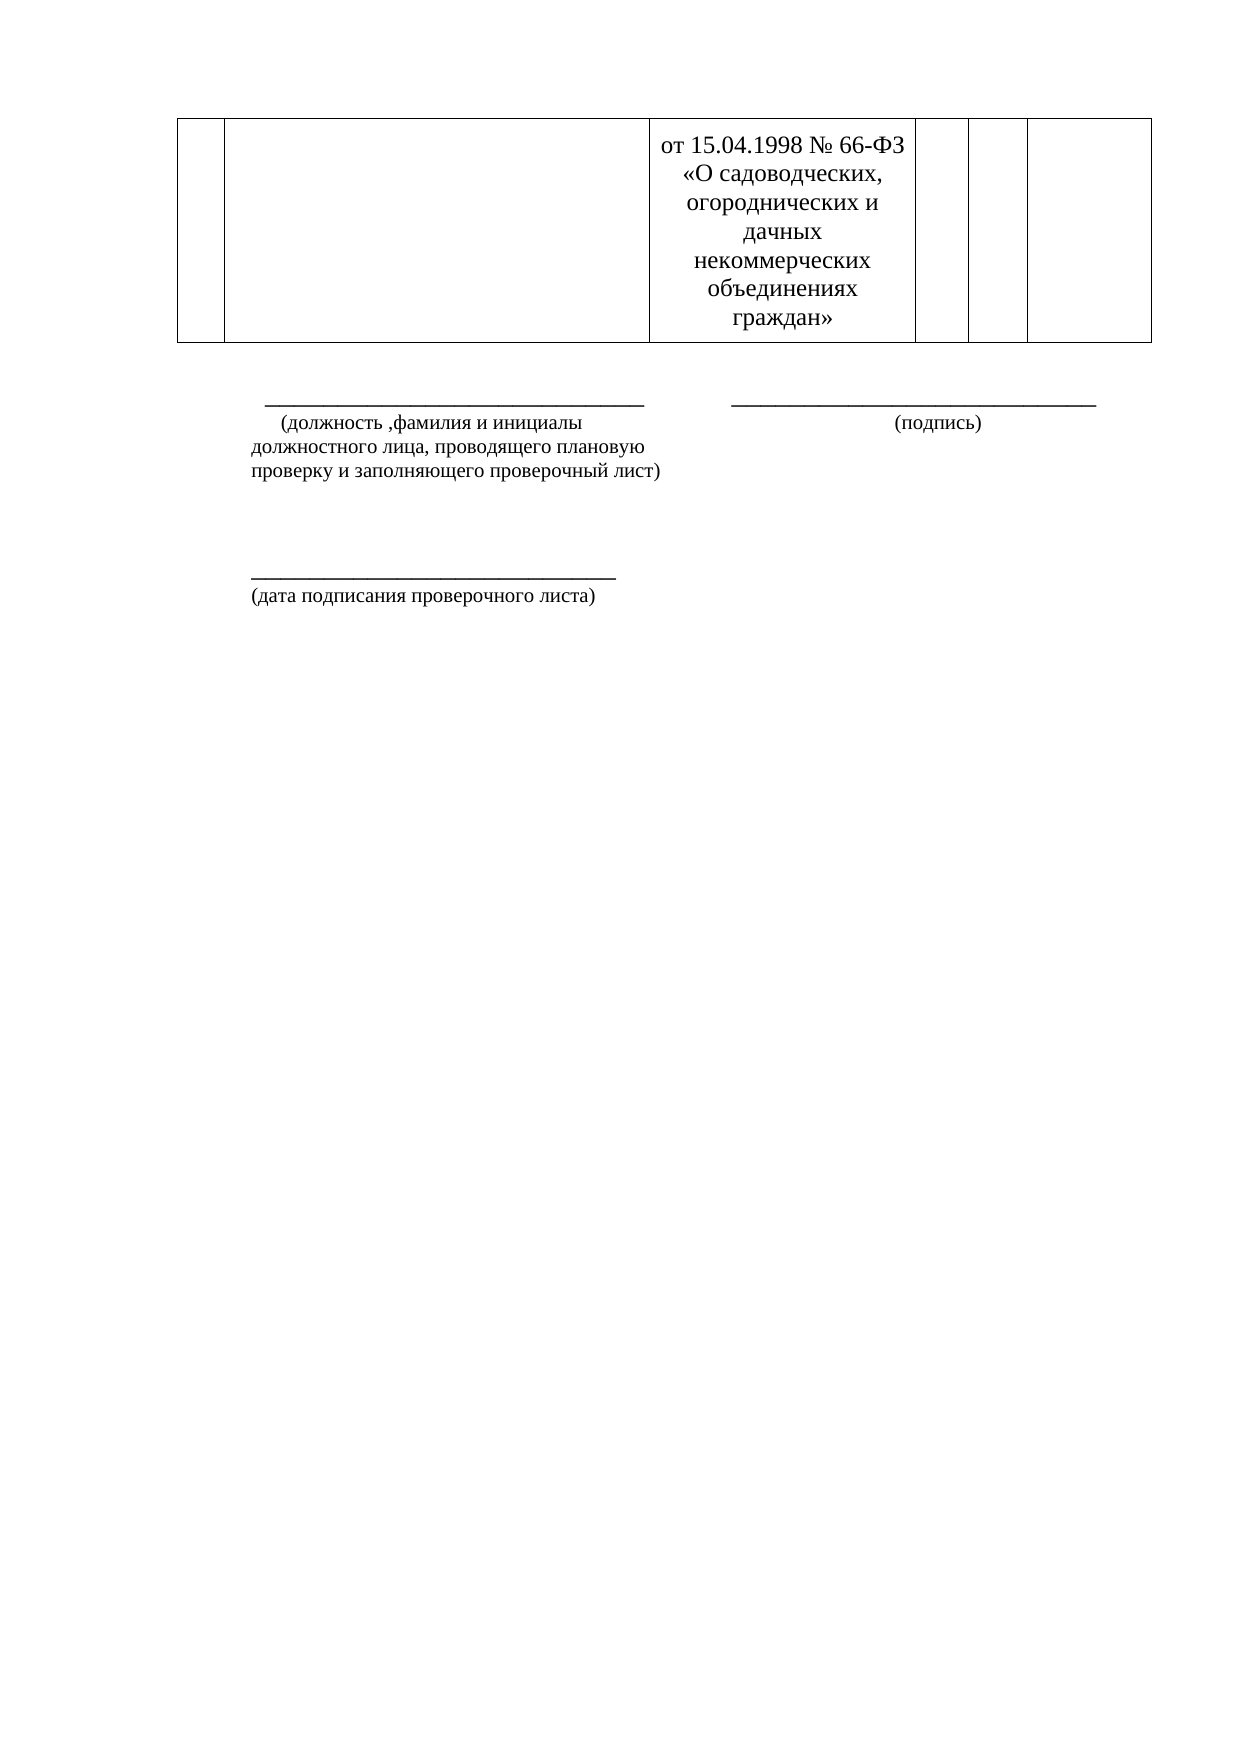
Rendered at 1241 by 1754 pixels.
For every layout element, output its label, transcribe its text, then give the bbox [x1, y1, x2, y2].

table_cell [225, 119, 649, 342]
text (дата подписания проверочного листа) [177, 583, 1152, 607]
text _________________________ [177, 549, 1152, 583]
table_cell [1028, 119, 1151, 342]
table_cell [969, 119, 1027, 342]
text (должность ,фамилия и инициалы (подпись) [281, 410, 1152, 434]
table_cell 8 [178, 119, 224, 342]
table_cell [650, 119, 915, 342]
table_cell [916, 119, 968, 342]
text должностного лица, проводящего плановую [251, 434, 1152, 458]
text __________________________ _________________________ [177, 376, 1152, 410]
text проверку и заполняющего проверочный лист) [251, 458, 1152, 482]
